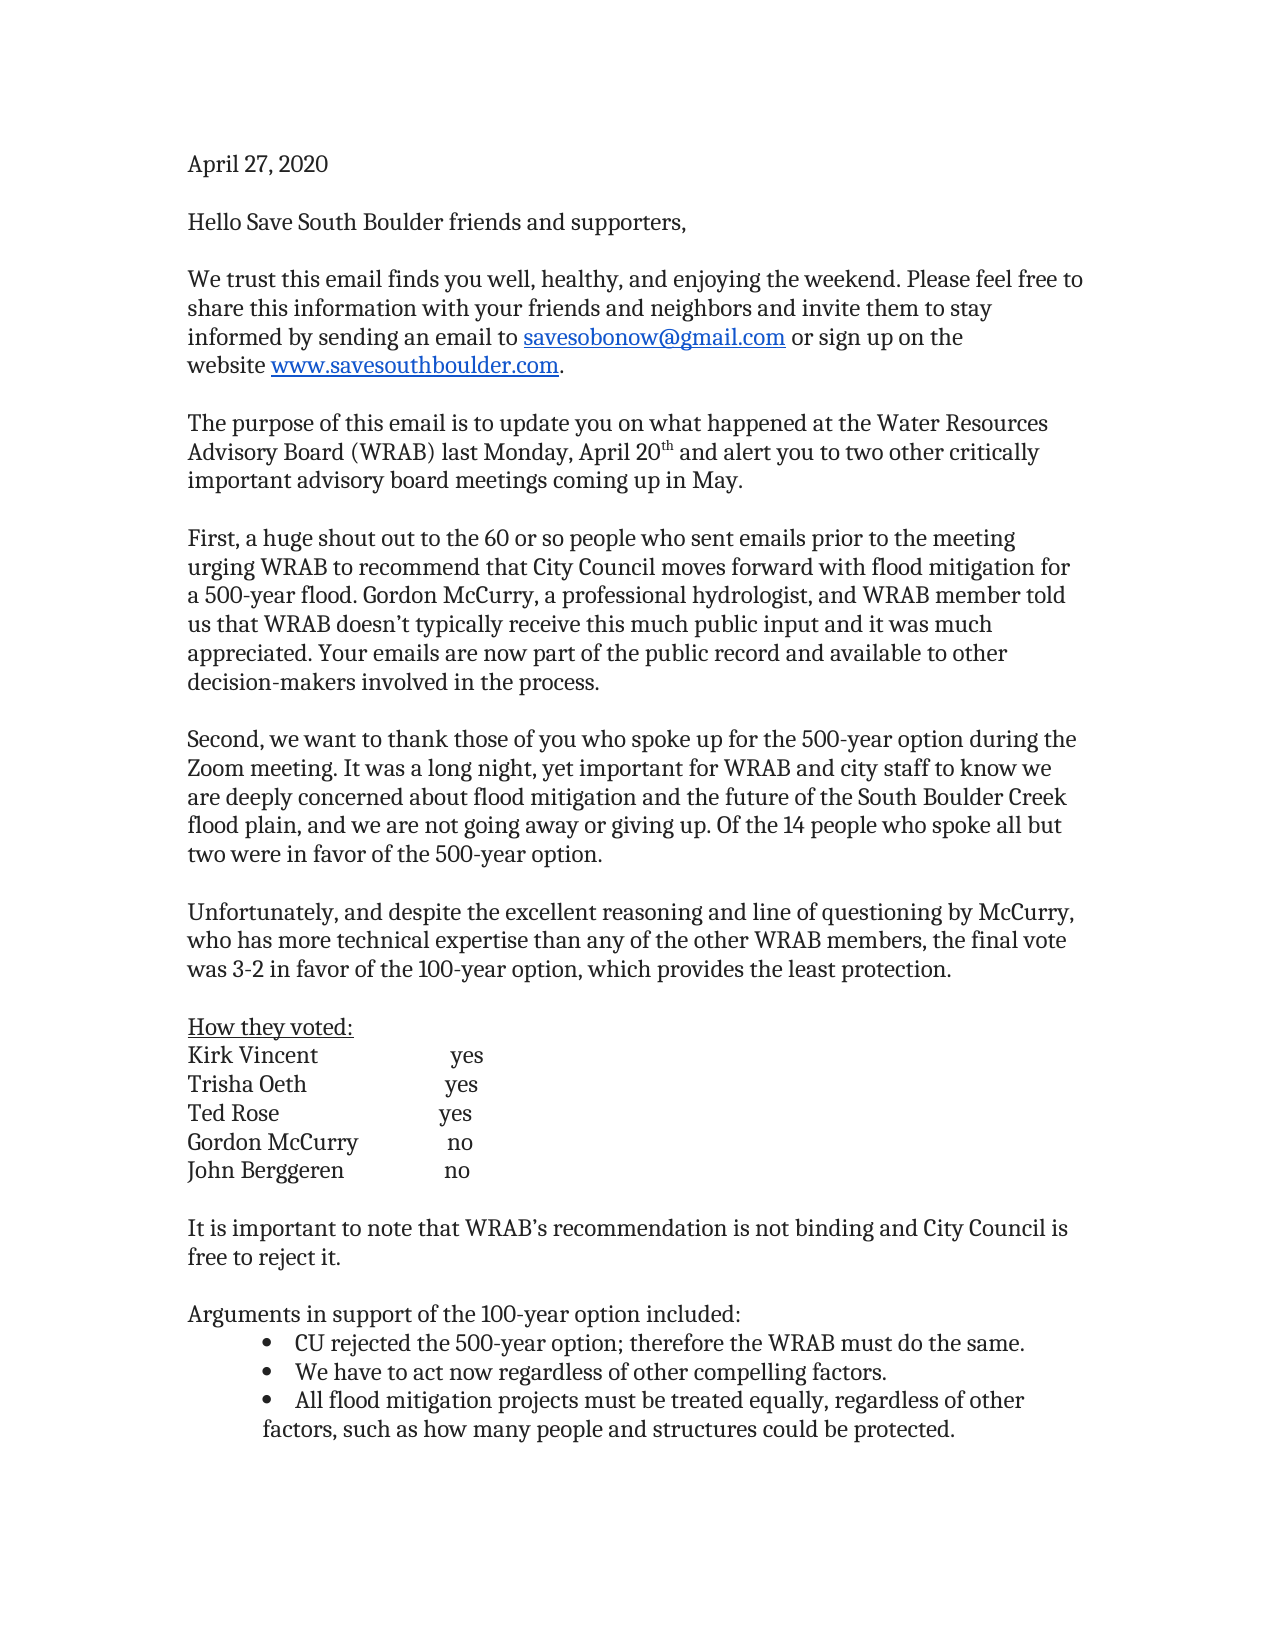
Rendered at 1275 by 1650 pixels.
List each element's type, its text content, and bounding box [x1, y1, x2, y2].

text  All flood mitigation projects must be treated equally, regardless of other factors, such as how many people and structures could be protected. [262, 1386, 1087, 1444]
text How they voted: [187, 1012, 1087, 1041]
text Unfortunately, and despite the excellent reasoning and line of questioning by McCurry, who has more technical expertise than any of the other WRAB members, the final vote was 3-2 in favor of the 100-year option, which provides the least protection. [187, 897, 1087, 984]
text John Berggeren no [187, 1156, 1087, 1185]
text Trisha Oeth yes [187, 1070, 1087, 1099]
text April 27, 2020 [187, 150, 1087, 179]
text  We have to act now regardless of other compelling factors. [262, 1357, 1087, 1386]
text The purpose of this email is to update you on what happened at the Water Resources Advisory Board (WRAB) last Monday, April 20th and alert you to two other critically important advisory board meetings coming up in May. [187, 409, 1087, 495]
text  CU rejected the 500-year option; therefore the WRAB must do the same. [262, 1329, 1087, 1357]
text Gordon McCurry no [187, 1127, 1087, 1156]
text Ted Rose yes [187, 1099, 1087, 1127]
text Hello Save South Boulder friends and supporters, [187, 207, 1087, 236]
text We trust this email finds you well, healthy, and enjoying the weekend. Please feel free to share this information with your friends and neighbors and invite them to stay informed by sending an email to savesobonow@gmail.com or sign up on the website www.savesouthboulder.com. [187, 265, 1087, 380]
text First, a huge shout out to the 60 or so people who sent emails prior to the meeting urging WRAB to recommend that City Council moves forward with flood mitigation for a 500-year flood. Gordon McCurry, a professional hydrologist, and WRAB member told us that WRAB doesn’t typically receive this much public input and it was much appreciated. Your emails are now part of the public record and available to other decision-makers involved in the process. [187, 524, 1087, 696]
text Arguments in support of the 100-year option included: [187, 1300, 1087, 1329]
text Kirk Vincent yes [187, 1041, 1087, 1070]
text It is important to note that WRAB’s recommendation is not binding and City Council is free to reject it. [187, 1214, 1087, 1271]
text Second, we want to thank those of you who spoke up for the 500-year option during the Zoom meeting. It was a long night, yet important for WRAB and city staff to know we are deeply concerned about flood mitigation and the future of the South Boulder Creek flood plain, and we are not going away or giving up. Of the 14 people who spoke all but two were in favor of the 500-year option. [187, 725, 1087, 869]
